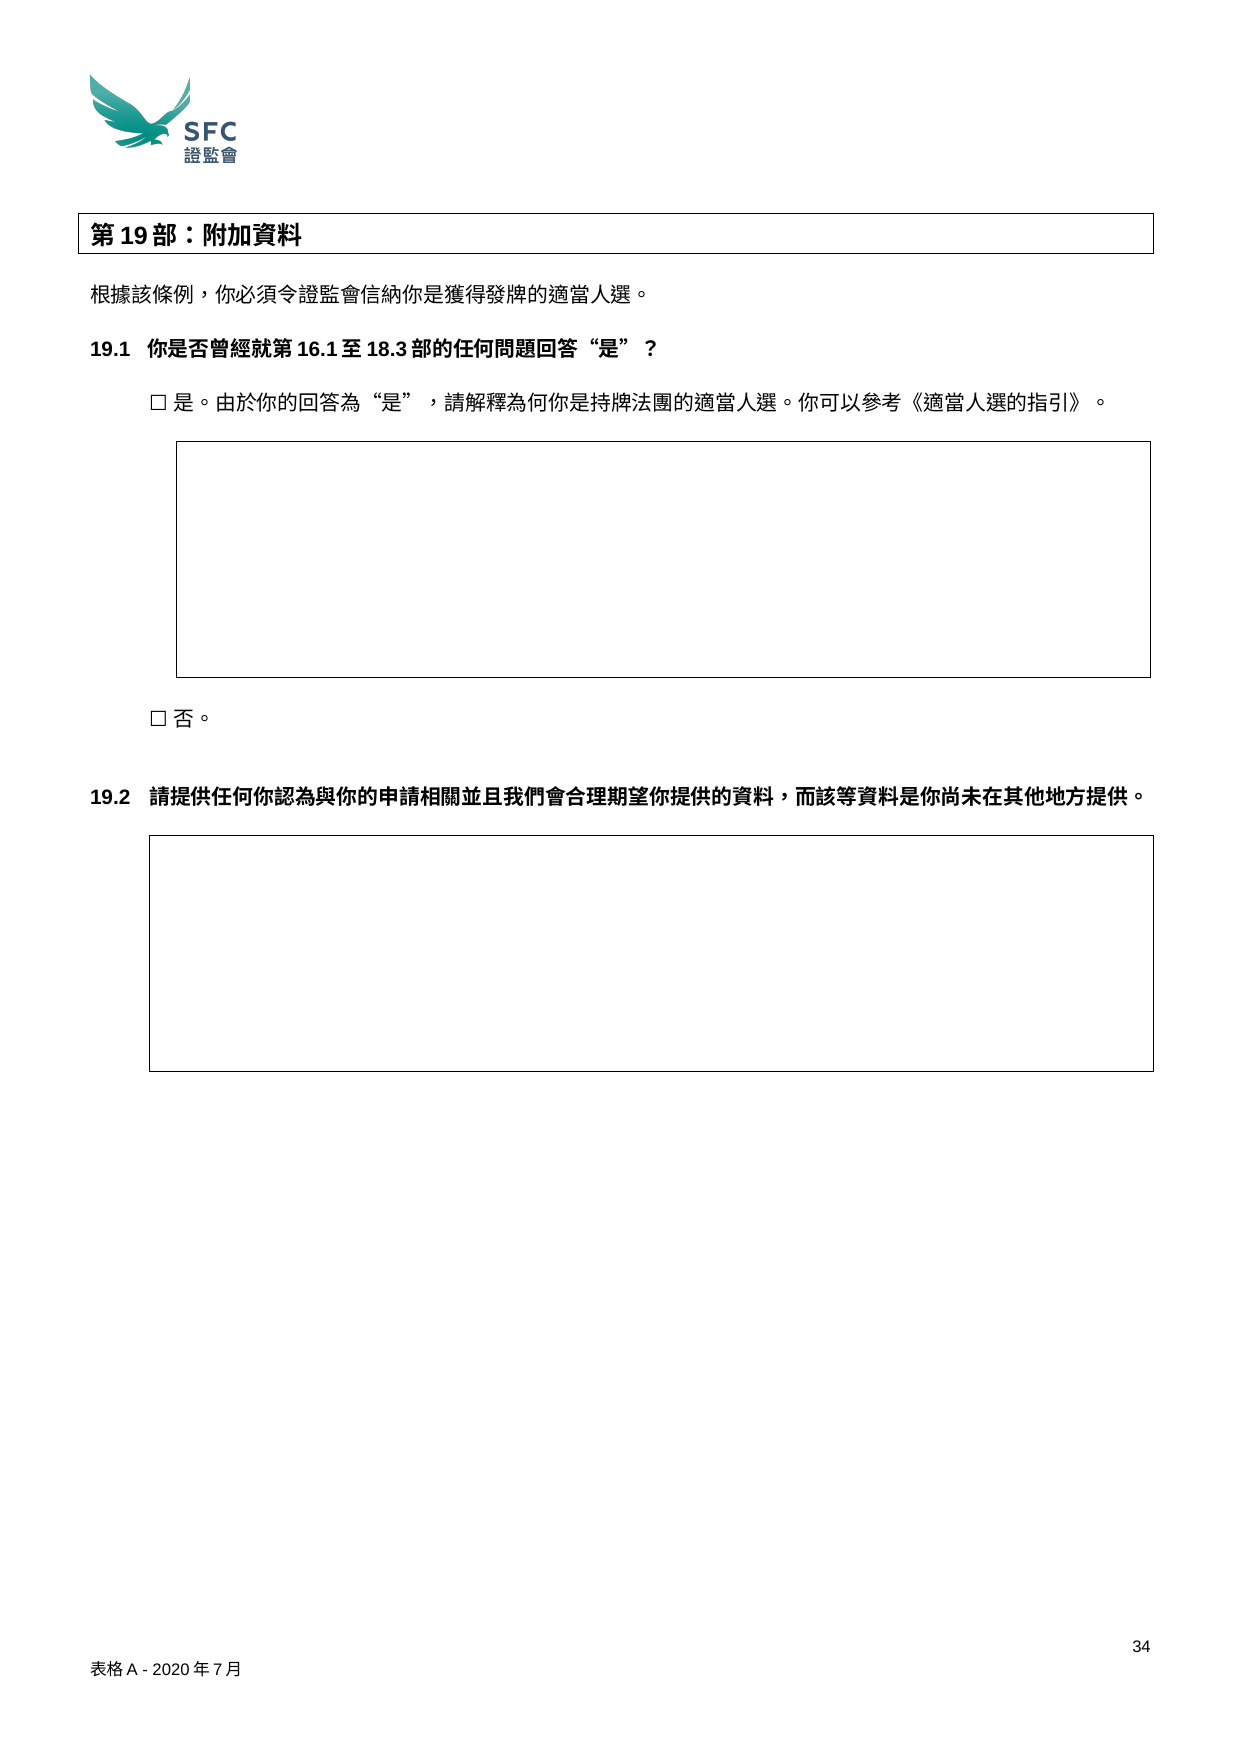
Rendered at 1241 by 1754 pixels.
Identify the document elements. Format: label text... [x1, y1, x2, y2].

text 19.2 請提供任何你認為與你的申請相關並且我們會合理期望你提供的資料，而該等資料是你尚未在其他地方提供。 [90, 780, 1182, 811]
text 19.1 你是否曾經就第16.1至18.3部的任何問題回答“是”？ [90, 332, 1143, 363]
text 根據該條例，你必須令證監會信納你是獲得發牌的適當人選。 [90, 278, 1130, 308]
table_header [177, 442, 1150, 677]
text 是。由於你的回答為“是”，請解釋為何你是持牌法團的適當人選。你可以參考《適當人選的指引》。 [149, 387, 1150, 417]
table_header 第19部：附加資料 [79, 214, 1153, 253]
picture [89, 73, 237, 163]
text 否。 [149, 702, 1150, 732]
table_header [150, 836, 1153, 1071]
